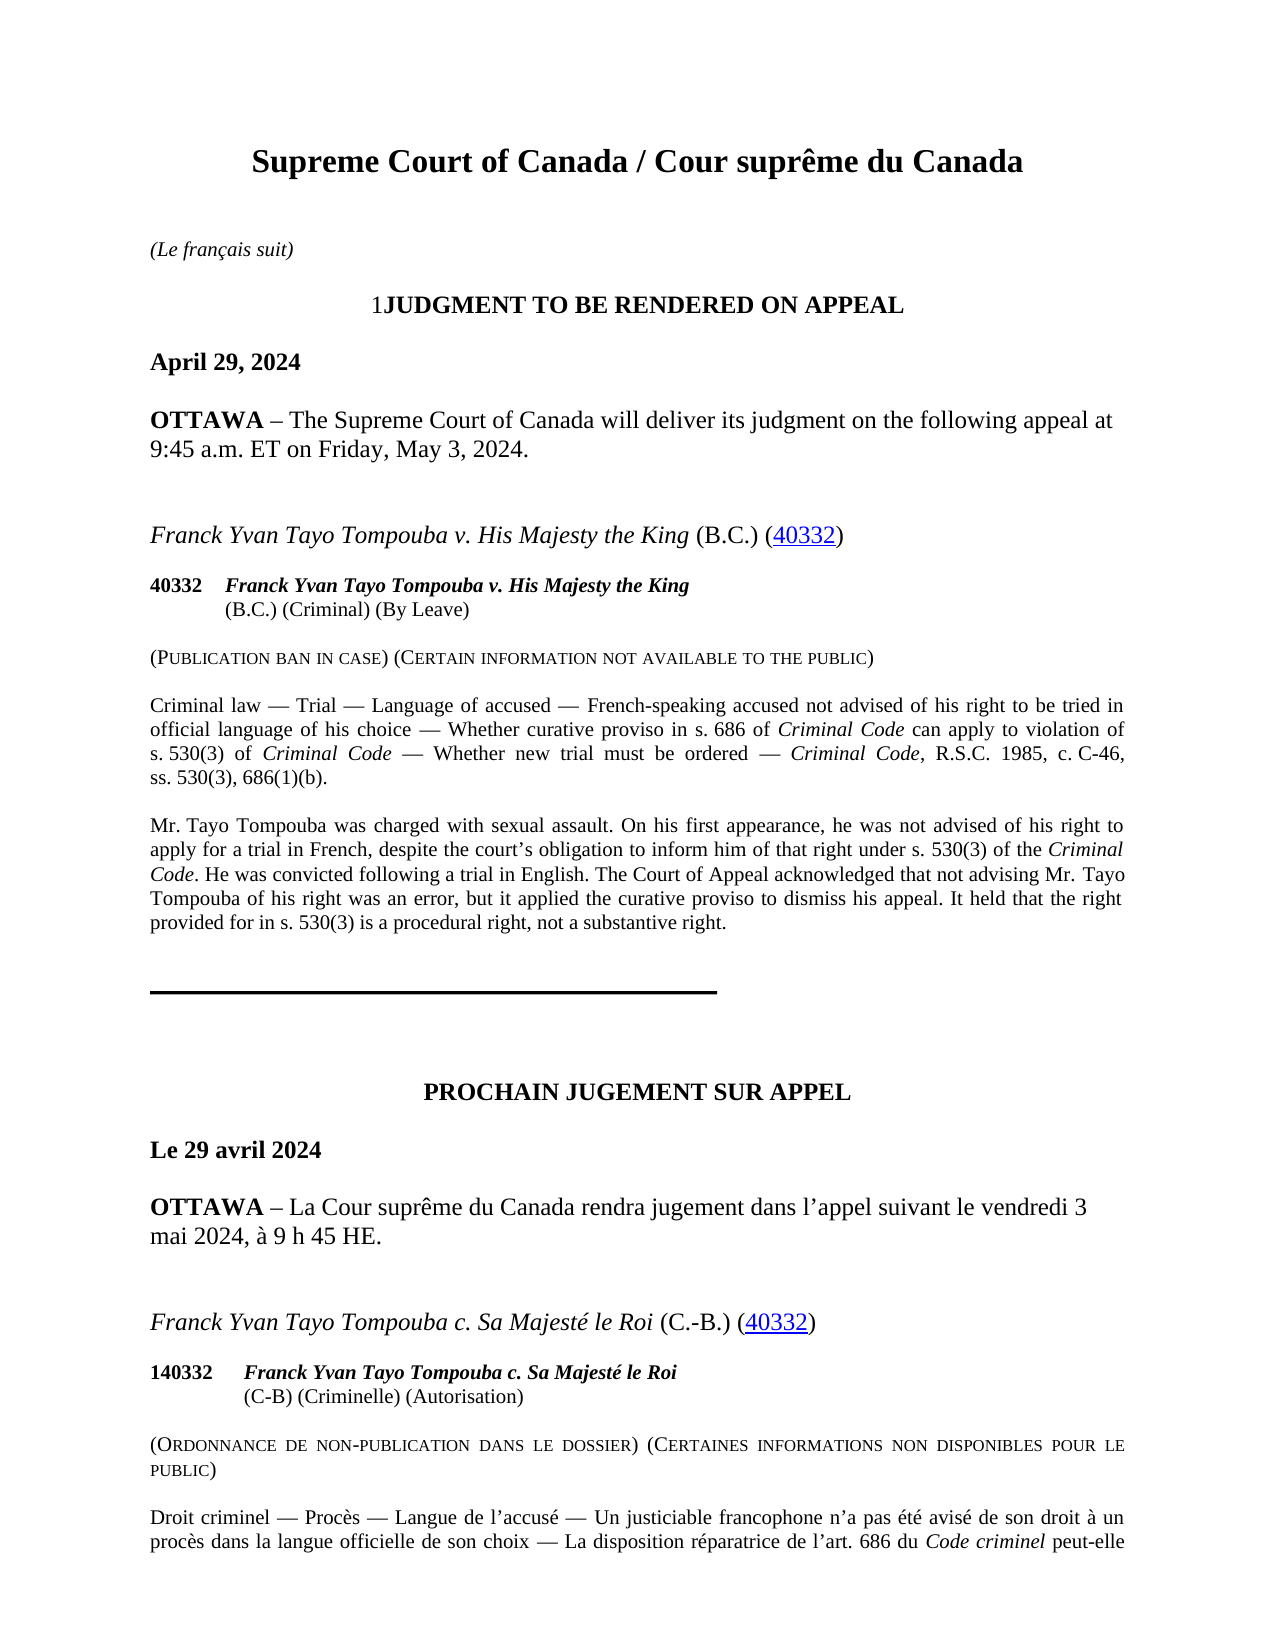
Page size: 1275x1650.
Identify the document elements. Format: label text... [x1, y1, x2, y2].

text (Le français suit) [150, 237, 1125, 261]
text OTTAWA – The Supreme Court of Canada will deliver its judgment on the following appeal at 9:45 a.m. ET on Friday, May 3, 2024. [150, 405, 1125, 462]
text Supreme Court of Canada / Cour suprême du Canada [150, 141, 1125, 179]
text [150, 1504, 1125, 1553]
text (C-B) (Criminelle) (Autorisation) [150, 1384, 1125, 1408]
text Criminal law — Trial — Language of accused — French-speaking accused not advised of his right to be tried in official language of his choice — Whether curative proviso in s. 686 of Criminal Code can apply to violation of s. 530(3) of Criminal Code — Whether new trial must be ordered — Criminal Code, R.S.C. 1985, c. C‑46, ss. 530(3), 686(1)(b). [150, 693, 1125, 789]
text (B.C.) (Criminal) (By Leave) [187, 597, 1125, 621]
text 40332 Franck Yvan Tayo Tompouba c. Sa Majesté le Roi [150, 1360, 1125, 1384]
text OTTAWA – La Cour suprême du Canada rendra jugement dans l’appel suivant le vendredi 3 mai 2024, à 9 h 45 HE. [150, 1192, 1125, 1250]
text Franck Yvan Tayo Tompouba v. His Majesty the King (B.C.) (40332) [150, 520, 1125, 549]
text Franck Yvan Tayo Tompouba c. Sa Majesté le Roi (C.-B.) (40332) [150, 1307, 1125, 1336]
text (Publication ban in case) (Certain information not available to the public) [150, 645, 1125, 669]
text Le 29 avril 2024 [150, 1135, 1125, 1164]
text April 29, 2024 [150, 347, 1125, 376]
text (Ordonnance de non-publication dans le dossier) (Certaines informations non disponibles pour le public) [150, 1432, 1125, 1481]
text Mr. Tayo Tompouba was charged with sexual assault. On his first appearance, he was not advised of his right to apply for a trial in French, despite the court’s obligation to inform him of that right under s. 530(3) of the Criminal Code. He was convicted following a trial in English. The Court of Appeal acknowledged that not advising Mr. Tayo Tompouba of his right was an error, but it applied the curative proviso to dismiss his appeal. It held that the right provided for in s. 530(3) is a procedural right, not a substantive right. [150, 813, 1125, 934]
text JUDGMENT TO BE RENDERED ON APPEAL [150, 290, 1125, 319]
text 40332 Franck Yvan Tayo Tompouba v. His Majesty the King [150, 573, 1125, 597]
text PROCHAIN JUGEMENT SUR APPEL [150, 1077, 1125, 1106]
